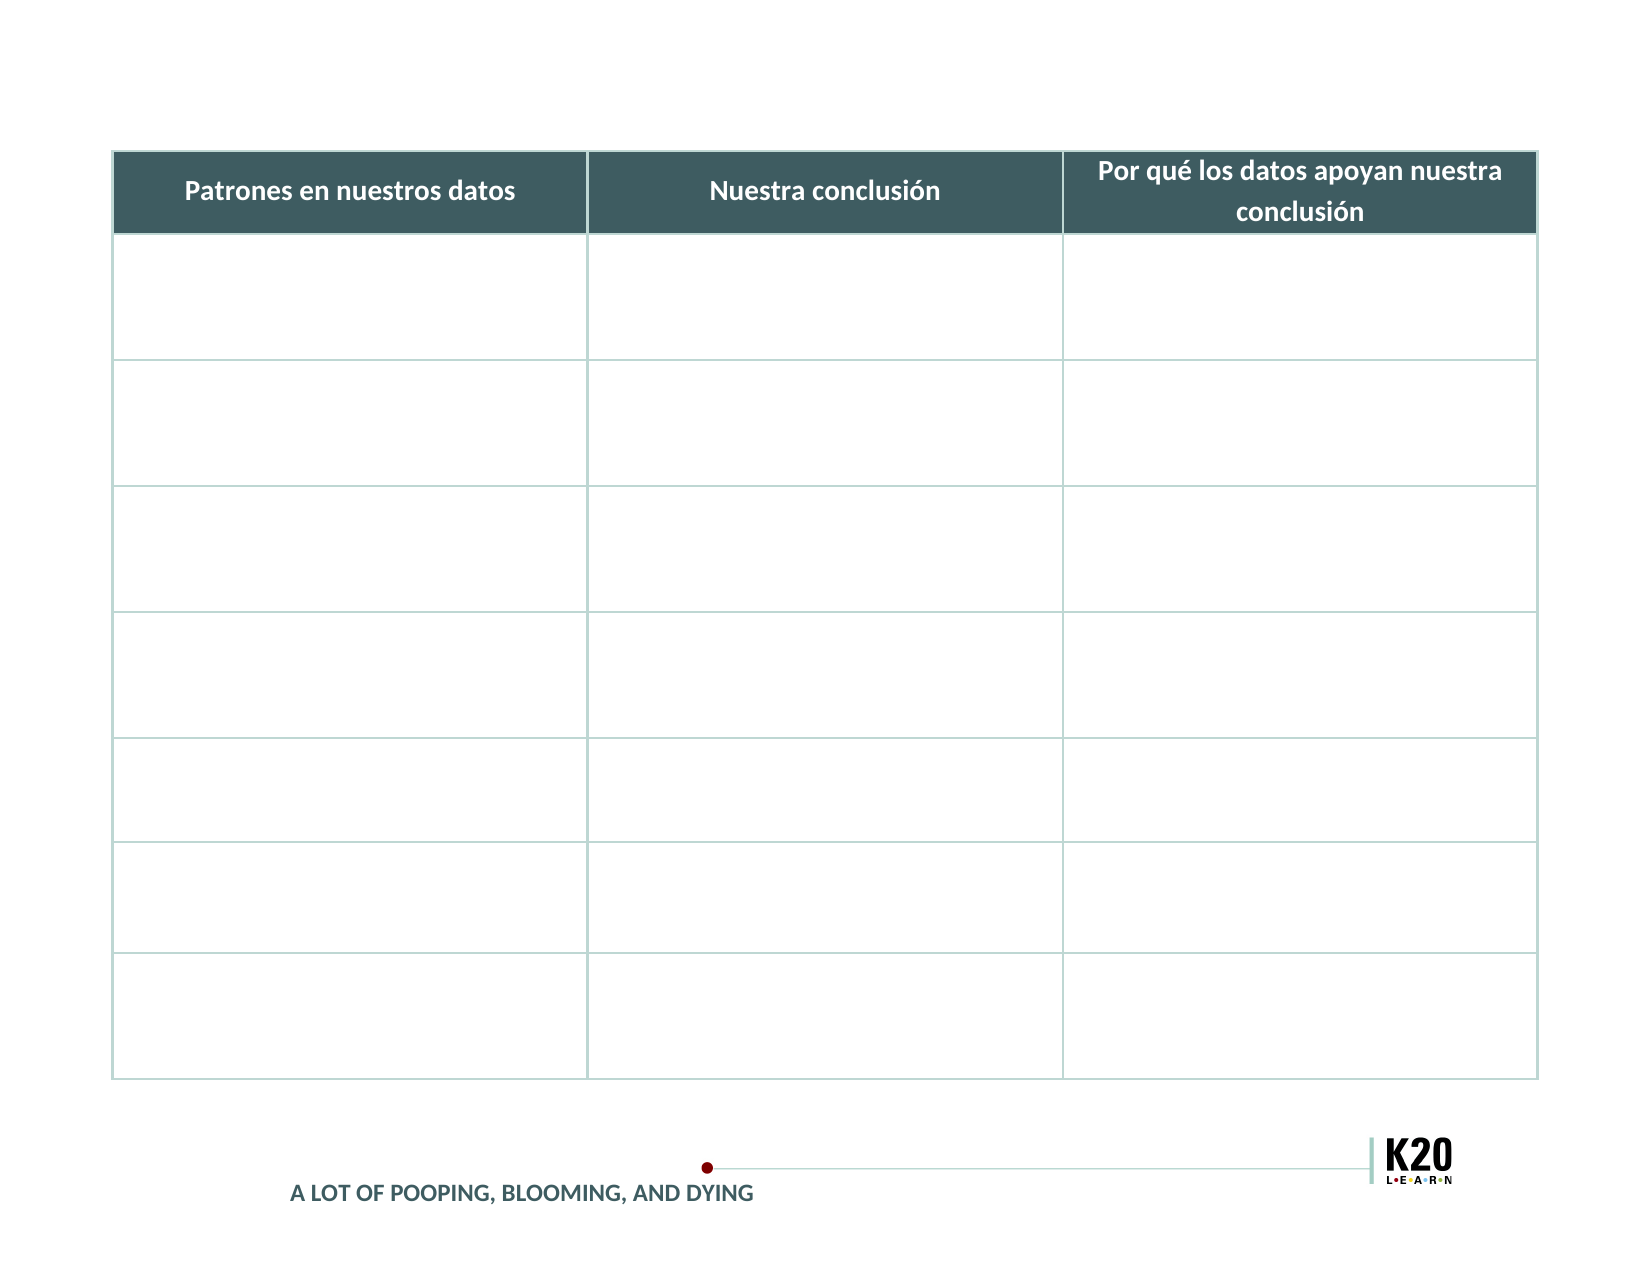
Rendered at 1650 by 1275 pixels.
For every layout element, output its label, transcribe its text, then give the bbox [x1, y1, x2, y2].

table_cell [114, 954, 586, 1078]
table_cell [589, 954, 1062, 1078]
table_cell [1064, 739, 1536, 841]
picture [701, 1134, 1452, 1187]
table_cell [589, 361, 1062, 485]
table_cell [114, 843, 586, 952]
table_cell [1064, 487, 1536, 611]
table_cell [114, 613, 586, 737]
table_cell [114, 739, 586, 841]
table_cell [589, 739, 1062, 841]
table_cell [1064, 361, 1536, 485]
table_cell [1064, 235, 1536, 359]
table_cell [114, 361, 586, 485]
table_cell [114, 487, 586, 611]
table_cell [1064, 954, 1536, 1078]
table_cell [589, 235, 1062, 359]
table_cell [1064, 843, 1536, 952]
table_cell [589, 613, 1062, 737]
table_header Por qué los datos apoyan nuestra conclusión [1064, 152, 1536, 233]
table_cell [589, 487, 1062, 611]
table_cell [114, 235, 586, 359]
table_header Patrones en nuestros datos [114, 152, 586, 233]
table_header Nuestra conclusión [589, 152, 1062, 233]
table_cell [589, 843, 1062, 952]
table_cell [1064, 613, 1536, 737]
